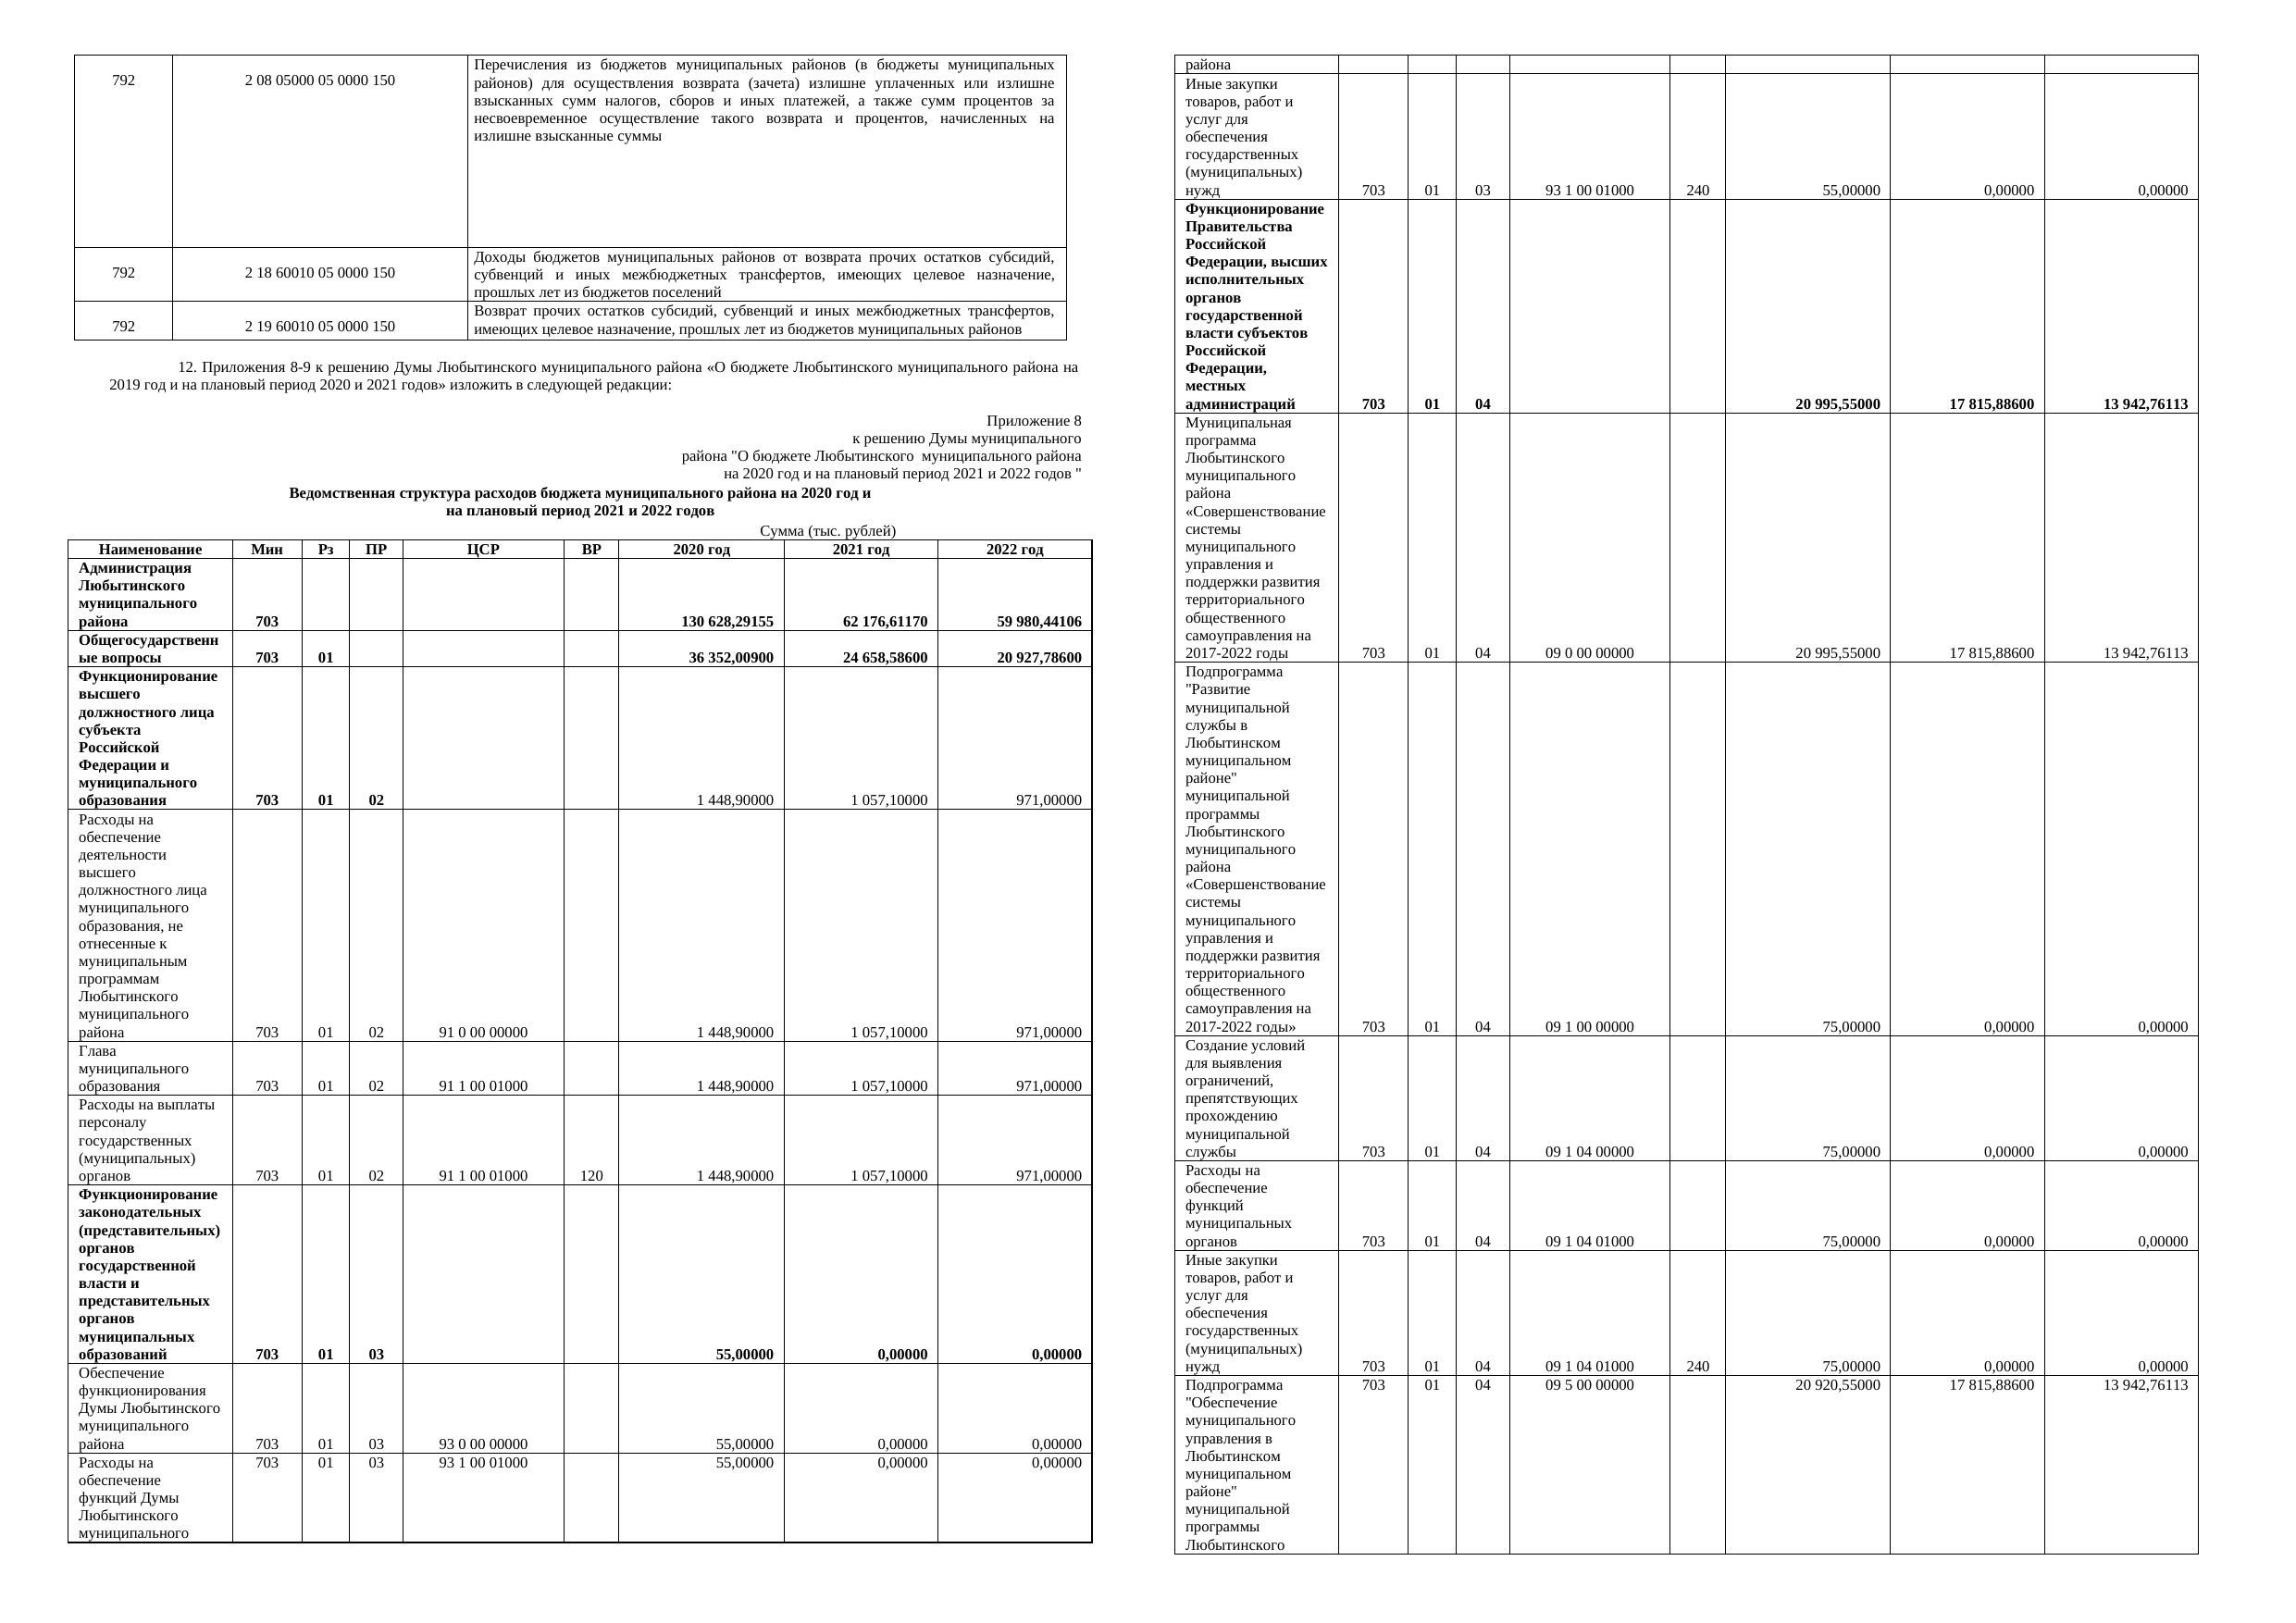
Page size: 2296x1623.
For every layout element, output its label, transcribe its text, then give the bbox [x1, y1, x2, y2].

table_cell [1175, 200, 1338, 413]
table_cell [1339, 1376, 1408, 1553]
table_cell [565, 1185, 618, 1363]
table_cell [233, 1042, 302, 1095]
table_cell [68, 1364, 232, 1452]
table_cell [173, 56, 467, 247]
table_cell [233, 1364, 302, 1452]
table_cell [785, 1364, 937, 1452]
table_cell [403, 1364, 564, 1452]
text 12. Приложения 8-9 к решению Думы Любытинского муниципального района «О бюджете Любытинского муниципального района на 2019 год и на плановый период 2020 и 2021 годов» изложить в следующей редакции: [109, 358, 1079, 393]
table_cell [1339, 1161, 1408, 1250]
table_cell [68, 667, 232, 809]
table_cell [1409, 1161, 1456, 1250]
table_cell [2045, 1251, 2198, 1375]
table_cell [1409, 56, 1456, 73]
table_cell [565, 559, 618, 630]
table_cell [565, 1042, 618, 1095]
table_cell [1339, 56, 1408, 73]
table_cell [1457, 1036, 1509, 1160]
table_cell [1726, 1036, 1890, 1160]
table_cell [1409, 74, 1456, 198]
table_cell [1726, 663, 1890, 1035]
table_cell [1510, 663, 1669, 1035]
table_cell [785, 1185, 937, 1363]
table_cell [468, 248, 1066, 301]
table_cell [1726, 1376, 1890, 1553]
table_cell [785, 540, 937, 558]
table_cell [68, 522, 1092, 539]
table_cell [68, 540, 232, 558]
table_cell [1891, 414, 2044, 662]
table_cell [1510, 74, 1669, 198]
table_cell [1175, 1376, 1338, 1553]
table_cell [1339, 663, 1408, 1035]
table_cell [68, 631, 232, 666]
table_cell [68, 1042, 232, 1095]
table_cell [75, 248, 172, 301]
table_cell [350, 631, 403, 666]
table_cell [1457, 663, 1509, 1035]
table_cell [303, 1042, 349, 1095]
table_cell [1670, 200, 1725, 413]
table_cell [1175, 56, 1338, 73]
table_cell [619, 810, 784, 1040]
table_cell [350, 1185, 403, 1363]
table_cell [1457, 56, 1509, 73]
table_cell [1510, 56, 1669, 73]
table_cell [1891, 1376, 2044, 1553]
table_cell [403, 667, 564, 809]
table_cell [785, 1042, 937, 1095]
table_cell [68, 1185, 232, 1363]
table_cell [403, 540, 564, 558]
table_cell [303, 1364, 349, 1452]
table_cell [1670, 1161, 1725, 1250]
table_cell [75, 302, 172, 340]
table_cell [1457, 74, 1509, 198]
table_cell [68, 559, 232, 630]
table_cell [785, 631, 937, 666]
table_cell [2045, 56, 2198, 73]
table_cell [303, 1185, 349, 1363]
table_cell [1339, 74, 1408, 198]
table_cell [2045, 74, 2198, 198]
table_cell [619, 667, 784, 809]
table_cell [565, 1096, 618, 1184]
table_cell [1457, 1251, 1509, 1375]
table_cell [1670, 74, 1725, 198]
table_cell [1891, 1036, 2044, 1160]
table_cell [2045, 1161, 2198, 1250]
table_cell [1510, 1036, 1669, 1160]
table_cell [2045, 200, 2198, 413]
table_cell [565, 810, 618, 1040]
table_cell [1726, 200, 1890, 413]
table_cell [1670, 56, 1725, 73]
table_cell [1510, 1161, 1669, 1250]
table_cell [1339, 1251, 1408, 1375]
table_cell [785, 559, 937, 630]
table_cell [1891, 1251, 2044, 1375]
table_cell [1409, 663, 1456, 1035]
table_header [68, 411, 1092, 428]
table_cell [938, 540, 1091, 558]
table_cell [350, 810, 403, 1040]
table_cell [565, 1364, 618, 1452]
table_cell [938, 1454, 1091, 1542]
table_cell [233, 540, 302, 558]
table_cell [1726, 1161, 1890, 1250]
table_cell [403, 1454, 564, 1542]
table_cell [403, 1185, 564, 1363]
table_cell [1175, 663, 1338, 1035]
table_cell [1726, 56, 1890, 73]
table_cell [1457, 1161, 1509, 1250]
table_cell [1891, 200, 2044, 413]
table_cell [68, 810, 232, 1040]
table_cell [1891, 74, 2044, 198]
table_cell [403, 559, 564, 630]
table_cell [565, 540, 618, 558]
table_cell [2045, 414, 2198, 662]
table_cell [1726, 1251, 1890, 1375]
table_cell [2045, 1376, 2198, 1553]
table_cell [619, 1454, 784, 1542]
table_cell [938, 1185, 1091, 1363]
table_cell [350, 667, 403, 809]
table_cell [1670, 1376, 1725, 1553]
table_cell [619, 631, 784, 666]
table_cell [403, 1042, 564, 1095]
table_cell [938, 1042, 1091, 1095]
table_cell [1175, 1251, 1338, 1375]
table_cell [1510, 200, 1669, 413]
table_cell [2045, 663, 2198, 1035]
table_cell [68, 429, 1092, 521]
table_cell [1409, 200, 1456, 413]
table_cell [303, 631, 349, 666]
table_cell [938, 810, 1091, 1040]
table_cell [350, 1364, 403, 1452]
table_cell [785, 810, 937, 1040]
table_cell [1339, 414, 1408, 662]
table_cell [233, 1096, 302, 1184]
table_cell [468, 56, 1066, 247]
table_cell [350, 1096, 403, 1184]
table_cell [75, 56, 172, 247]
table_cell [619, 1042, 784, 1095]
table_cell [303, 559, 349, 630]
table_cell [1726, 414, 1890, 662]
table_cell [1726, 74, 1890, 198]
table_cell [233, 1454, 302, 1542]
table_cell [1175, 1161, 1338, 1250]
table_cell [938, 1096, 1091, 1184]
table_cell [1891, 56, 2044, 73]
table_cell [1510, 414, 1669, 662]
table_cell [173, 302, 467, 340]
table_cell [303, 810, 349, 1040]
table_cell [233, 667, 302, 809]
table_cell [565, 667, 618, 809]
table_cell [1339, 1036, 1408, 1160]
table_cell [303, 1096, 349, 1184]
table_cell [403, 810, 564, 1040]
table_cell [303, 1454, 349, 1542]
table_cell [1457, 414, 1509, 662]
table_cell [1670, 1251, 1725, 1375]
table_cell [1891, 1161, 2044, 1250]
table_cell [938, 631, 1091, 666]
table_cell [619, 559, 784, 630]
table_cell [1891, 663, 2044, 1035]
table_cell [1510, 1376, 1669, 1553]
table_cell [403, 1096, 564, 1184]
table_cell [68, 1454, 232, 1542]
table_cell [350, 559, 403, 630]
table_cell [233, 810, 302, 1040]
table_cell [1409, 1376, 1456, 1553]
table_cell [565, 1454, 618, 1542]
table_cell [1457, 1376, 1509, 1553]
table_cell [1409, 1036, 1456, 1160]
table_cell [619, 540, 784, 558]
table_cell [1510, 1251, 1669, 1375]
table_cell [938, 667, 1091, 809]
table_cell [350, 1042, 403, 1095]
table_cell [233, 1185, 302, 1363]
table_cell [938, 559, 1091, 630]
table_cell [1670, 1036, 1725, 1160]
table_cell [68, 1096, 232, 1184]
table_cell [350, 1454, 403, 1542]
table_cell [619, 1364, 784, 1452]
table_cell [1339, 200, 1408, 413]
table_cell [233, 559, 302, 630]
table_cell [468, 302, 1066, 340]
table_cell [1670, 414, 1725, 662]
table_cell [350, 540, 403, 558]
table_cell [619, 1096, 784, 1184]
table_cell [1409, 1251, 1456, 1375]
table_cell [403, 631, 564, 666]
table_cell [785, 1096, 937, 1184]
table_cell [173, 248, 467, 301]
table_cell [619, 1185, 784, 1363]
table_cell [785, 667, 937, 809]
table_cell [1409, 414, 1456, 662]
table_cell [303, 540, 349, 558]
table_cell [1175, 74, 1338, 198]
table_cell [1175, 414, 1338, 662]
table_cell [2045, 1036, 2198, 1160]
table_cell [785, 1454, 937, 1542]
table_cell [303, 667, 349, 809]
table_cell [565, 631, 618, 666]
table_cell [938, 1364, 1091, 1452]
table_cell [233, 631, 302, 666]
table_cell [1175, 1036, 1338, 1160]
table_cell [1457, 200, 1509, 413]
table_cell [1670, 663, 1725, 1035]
